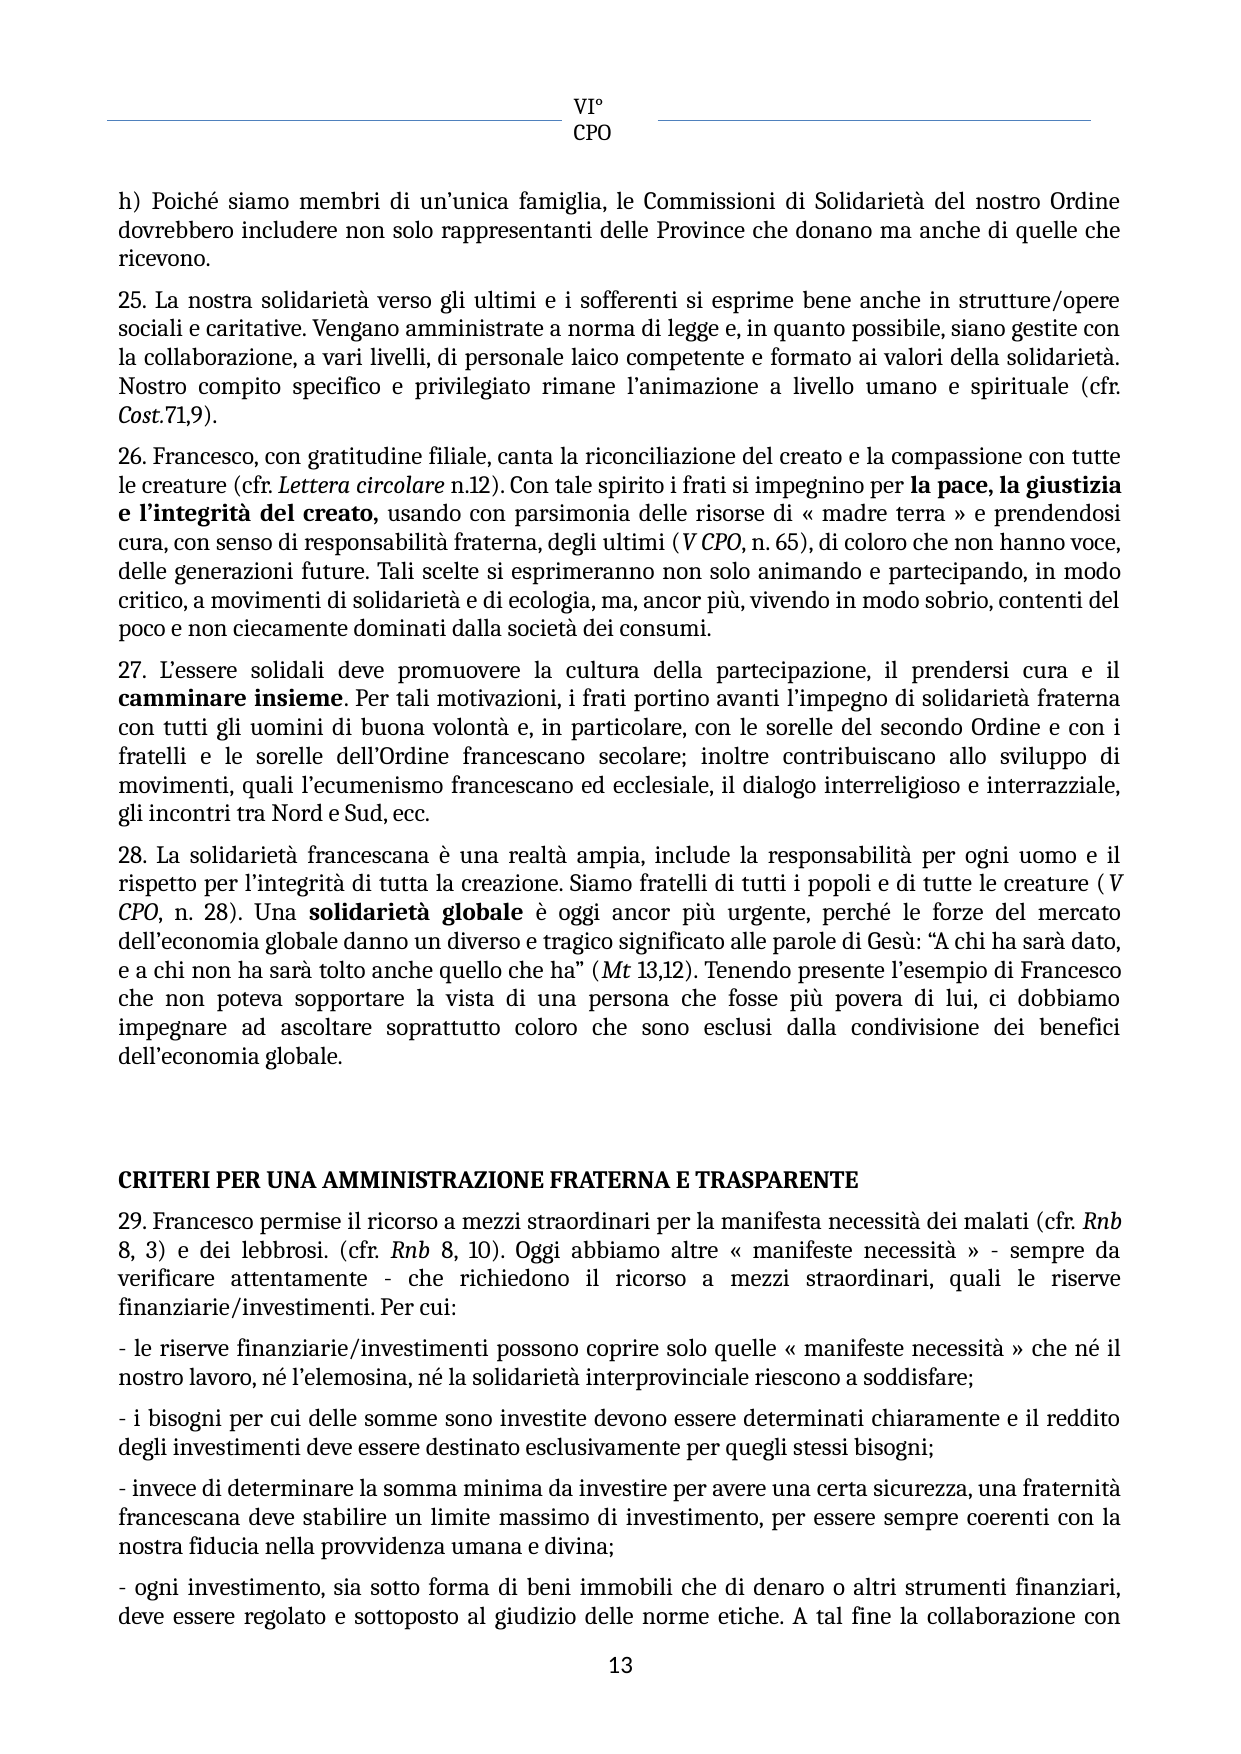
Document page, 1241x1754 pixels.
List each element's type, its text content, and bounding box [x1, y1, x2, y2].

text 27. L’essere solidali deve promuovere la cultura della partecipazione, il prendersi cura e il camminare insieme. Per tali motivazioni, i frati portino avanti l’impegno di solidarietà fraterna con tutti gli uomini di buona volontà e, in particolare, con le sorelle del secondo Ordine e con i fratelli e le sorelle dell’Ordine francescano secolare; inoltre contribuiscano allo sviluppo di movimenti, quali l’ecumenismo francescano ed ecclesiale, il dialogo interreligioso e interrazziale, gli incontri tra Nord e Sud, ecc. [118, 656, 1122, 828]
text 29. Francesco permise il ricorso a mezzi straordinari per la manifesta necessità dei malati (cfr. Rnb 8, 3) e dei lebbrosi. (cfr. Rnb 8, 10). Oggi abbiamo altre « manifeste necessità » - sempre da verificare attentamente - che richiedono il ricorso a mezzi straordinari, quali le riserve finanziarie/investimenti. Per cui: [118, 1207, 1122, 1322]
text - le riserve finanziarie/investimenti possono coprire solo quelle « manifeste necessità » che né il nostro lavoro, né l’elemosina, né la solidarietà interprovinciale riescono a soddisfare; [118, 1334, 1122, 1392]
text - invece di determinare la somma minima da investire per avere una certa sicurezza, una fraternità francescana deve stabilire un limite massimo di investimento, per essere sempre coerenti con la nostra fiducia nella provvidenza umana e divina; [118, 1474, 1122, 1561]
text - i bisogni per cui delle somme sono investite devono essere determinati chiaramente e il reddito degli investimenti deve essere destinato esclusivamente per quegli stessi bisogni; [118, 1404, 1122, 1462]
text h) Poiché siamo membri di un’unica famiglia, le Commissioni di Solidarietà del nostro Ordine dovrebbero includere non solo rappresentanti delle Province che donano ma anche di quelle che ricevono. [118, 148, 1122, 273]
text 26. Francesco, con gratitudine filiale, canta la riconciliazione del creato e la compassione con tutte le creature (cfr. Lettera circolare n.12). Con tale spirito i frati si impegnino per la pace, la giustizia e l’integrità del creato, usando con parsimonia delle risorse di « madre terra » e prendendosi cura, con senso di responsabilità fraterna, degli ultimi (V CPO, n. 65), di coloro che non hanno voce, delle generazioni future. Tali scelte si esprimeranno non solo animando e partecipando, in modo critico, a movimenti di solidarietà e di ecologia, ma, ancor più, vivendo in modo sobrio, contenti del poco e non ciecamente dominati dalla società dei consumi. [118, 442, 1122, 643]
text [118, 1573, 1122, 1631]
text 28. La solidarietà francescana è una realtà ampia, include la responsabilità per ogni uomo e il rispetto per l’integrità di tutta la creazione. Siamo fratelli di tutti i popoli e di tutte le creature (V CPO, n. 28). Una solidarietà globale è oggi ancor più urgente, perché le forze del mercato dell’economia globale danno un diverso e tragico significato alle parole di Gesù: “A chi ha sarà dato, e a chi non ha sarà tolto anche quello che ha” (Mt 13,12). Tenendo presente l’esempio di Francesco che non poteva sopportare la vista di una persona che fosse più povera di lui, ci dobbiamo impegnare ad ascoltare soprattutto coloro che sono esclusi dalla condivisione dei benefici dell’economia globale. [118, 841, 1122, 1071]
text CRITERI PER UNA AMMINISTRAZIONE FRATERNA E TRASPARENTE [118, 1166, 1122, 1194]
text 25. La nostra solidarietà verso gli ultimi e i sofferenti si esprime bene anche in strutture/opere sociali e caritative. Vengano amministrate a norma di legge e, in quanto possibile, siano gestite con la collaborazione, a vari livelli, di personale laico competente e formato ai valori della solidarietà. Nostro compito specifico e privilegiato rimane l’animazione a livello umano e spirituale (cfr. Cost.71,9). [118, 286, 1122, 429]
